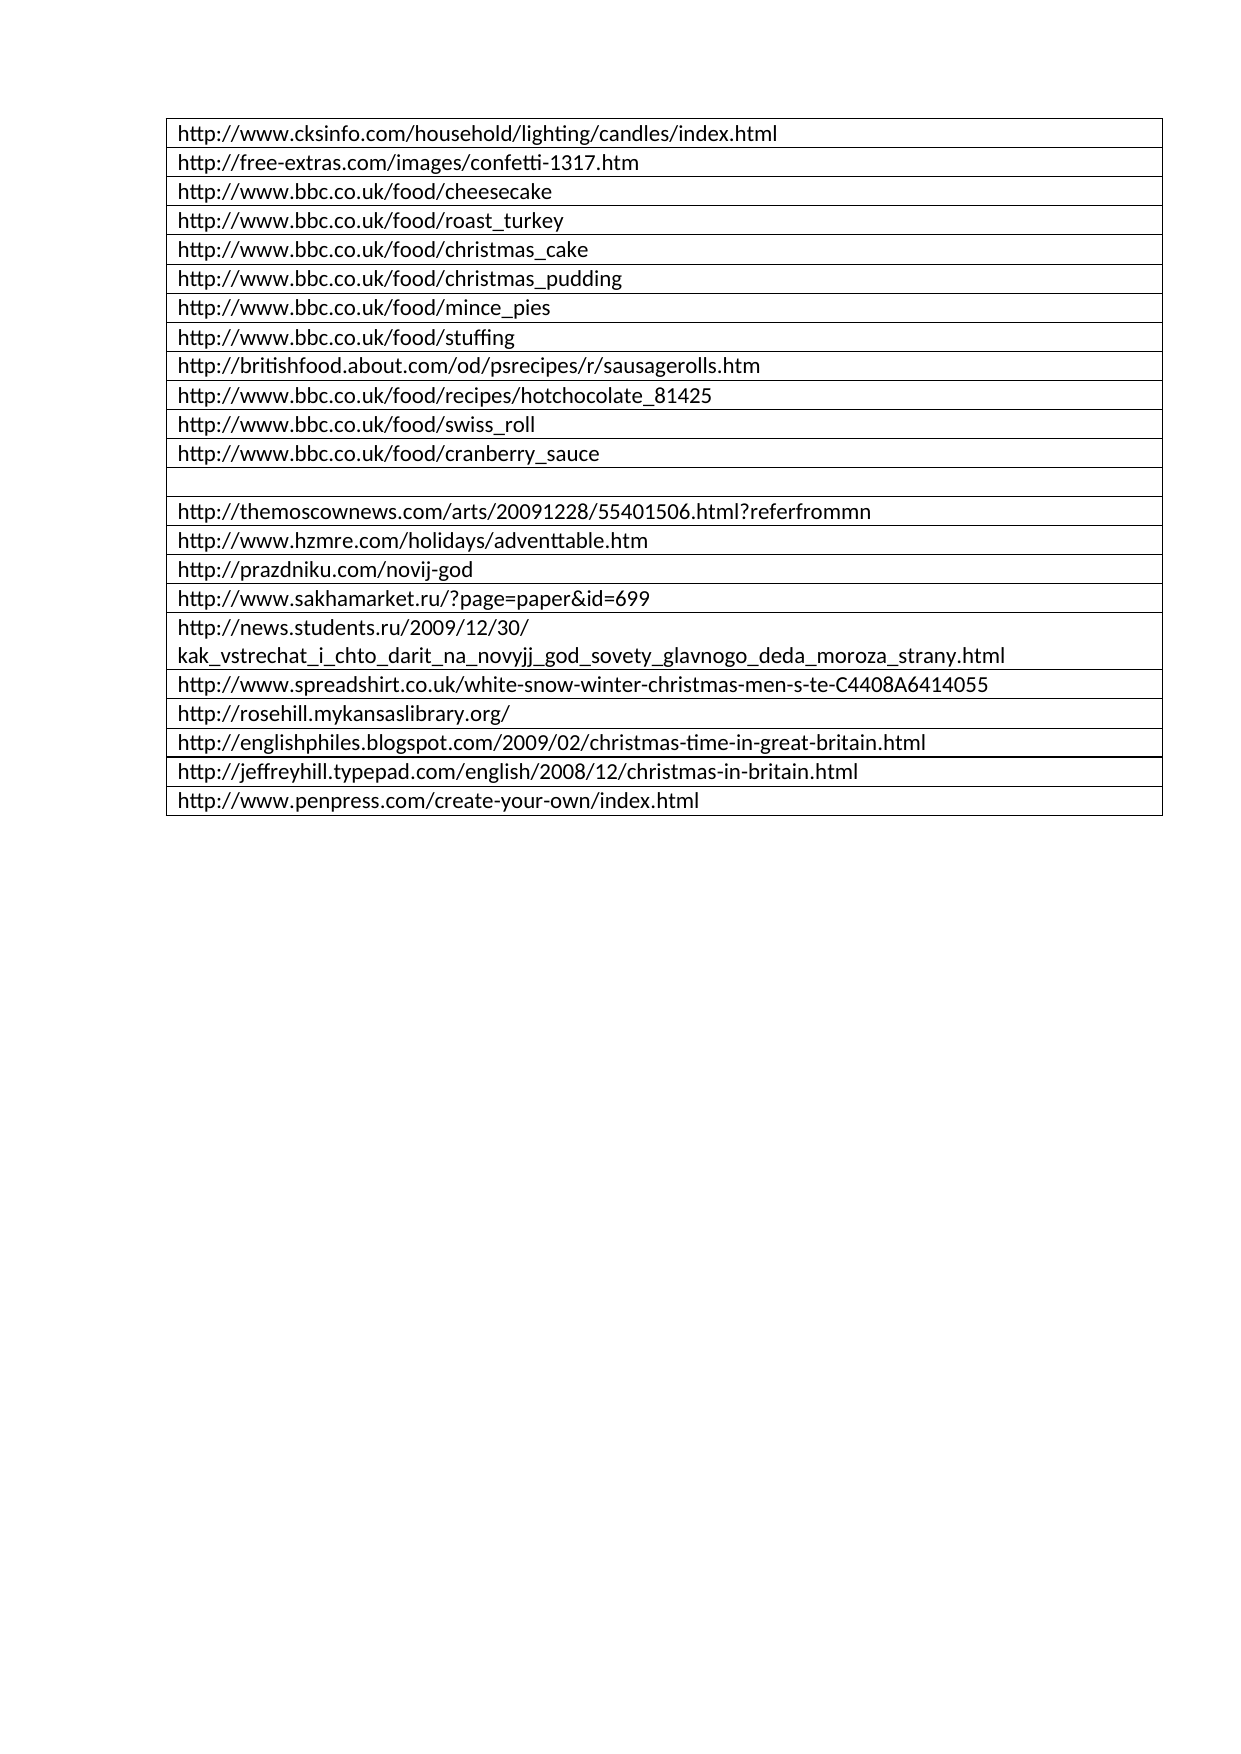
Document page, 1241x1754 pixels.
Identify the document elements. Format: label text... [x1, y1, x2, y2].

table_cell http://www.spreadshirt.co.uk/white-snow-winter-christmas-men-s-te-C4408A6414055 [167, 670, 1162, 698]
table_cell http://www.bbc.co.uk/food/recipes/hotchocolate_81425 [167, 381, 1162, 409]
table_cell http://free-extras.com/images/confetti-1317.htm [167, 148, 1162, 176]
table_cell http://www.sakhamarket.ru/?page=paper&id=699 [167, 584, 1162, 612]
table_cell http://news.students.ru/2009/12/30/kak_vstrechat_i_chto_darit_na_novyjj_god_sovety_glavnogo_deda_moroza_strany.html [167, 613, 1162, 669]
table_cell http://prazdniku.com/novij-god [167, 555, 1162, 583]
table_cell http://rosehill.mykansaslibrary.org/ [167, 699, 1162, 727]
table_cell http://www.bbc.co.uk/food/christmas_cake [167, 235, 1162, 263]
table_cell http://englishphiles.blogspot.com/2009/02/christmas-time-in-great-britain.html [167, 729, 1162, 756]
table_cell http://www.hzmre.com/holidays/adventtable.htm [167, 526, 1162, 554]
table_cell http://www.bbc.co.uk/food/cranberry_sauce [167, 439, 1162, 467]
table_cell http://www.bbc.co.uk/food/roast_turkey [167, 206, 1162, 234]
table_cell http://www.bbc.co.uk/food/mince_pies [167, 294, 1162, 322]
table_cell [167, 119, 1162, 147]
table_cell [167, 468, 1162, 496]
table_cell http://themoscownews.com/arts/20091228/55401506.html?referfrommn [167, 497, 1162, 525]
table_cell http://britishfood.about.com/od/psrecipes/r/sausagerolls.htm [167, 352, 1162, 380]
table_cell http://jeffreyhill.typepad.com/english/2008/12/christmas-in-britain.html [167, 758, 1162, 786]
table_cell http://www.bbc.co.uk/food/stuffing [167, 323, 1162, 351]
table_cell http://www.bbc.co.uk/food/swiss_roll [167, 410, 1162, 438]
table_cell http://www.bbc.co.uk/food/cheesecake [167, 177, 1162, 205]
table_cell http://www.bbc.co.uk/food/christmas_pudding [167, 265, 1162, 292]
table_cell http://www.penpress.com/create-your-own/index.html [167, 787, 1162, 814]
